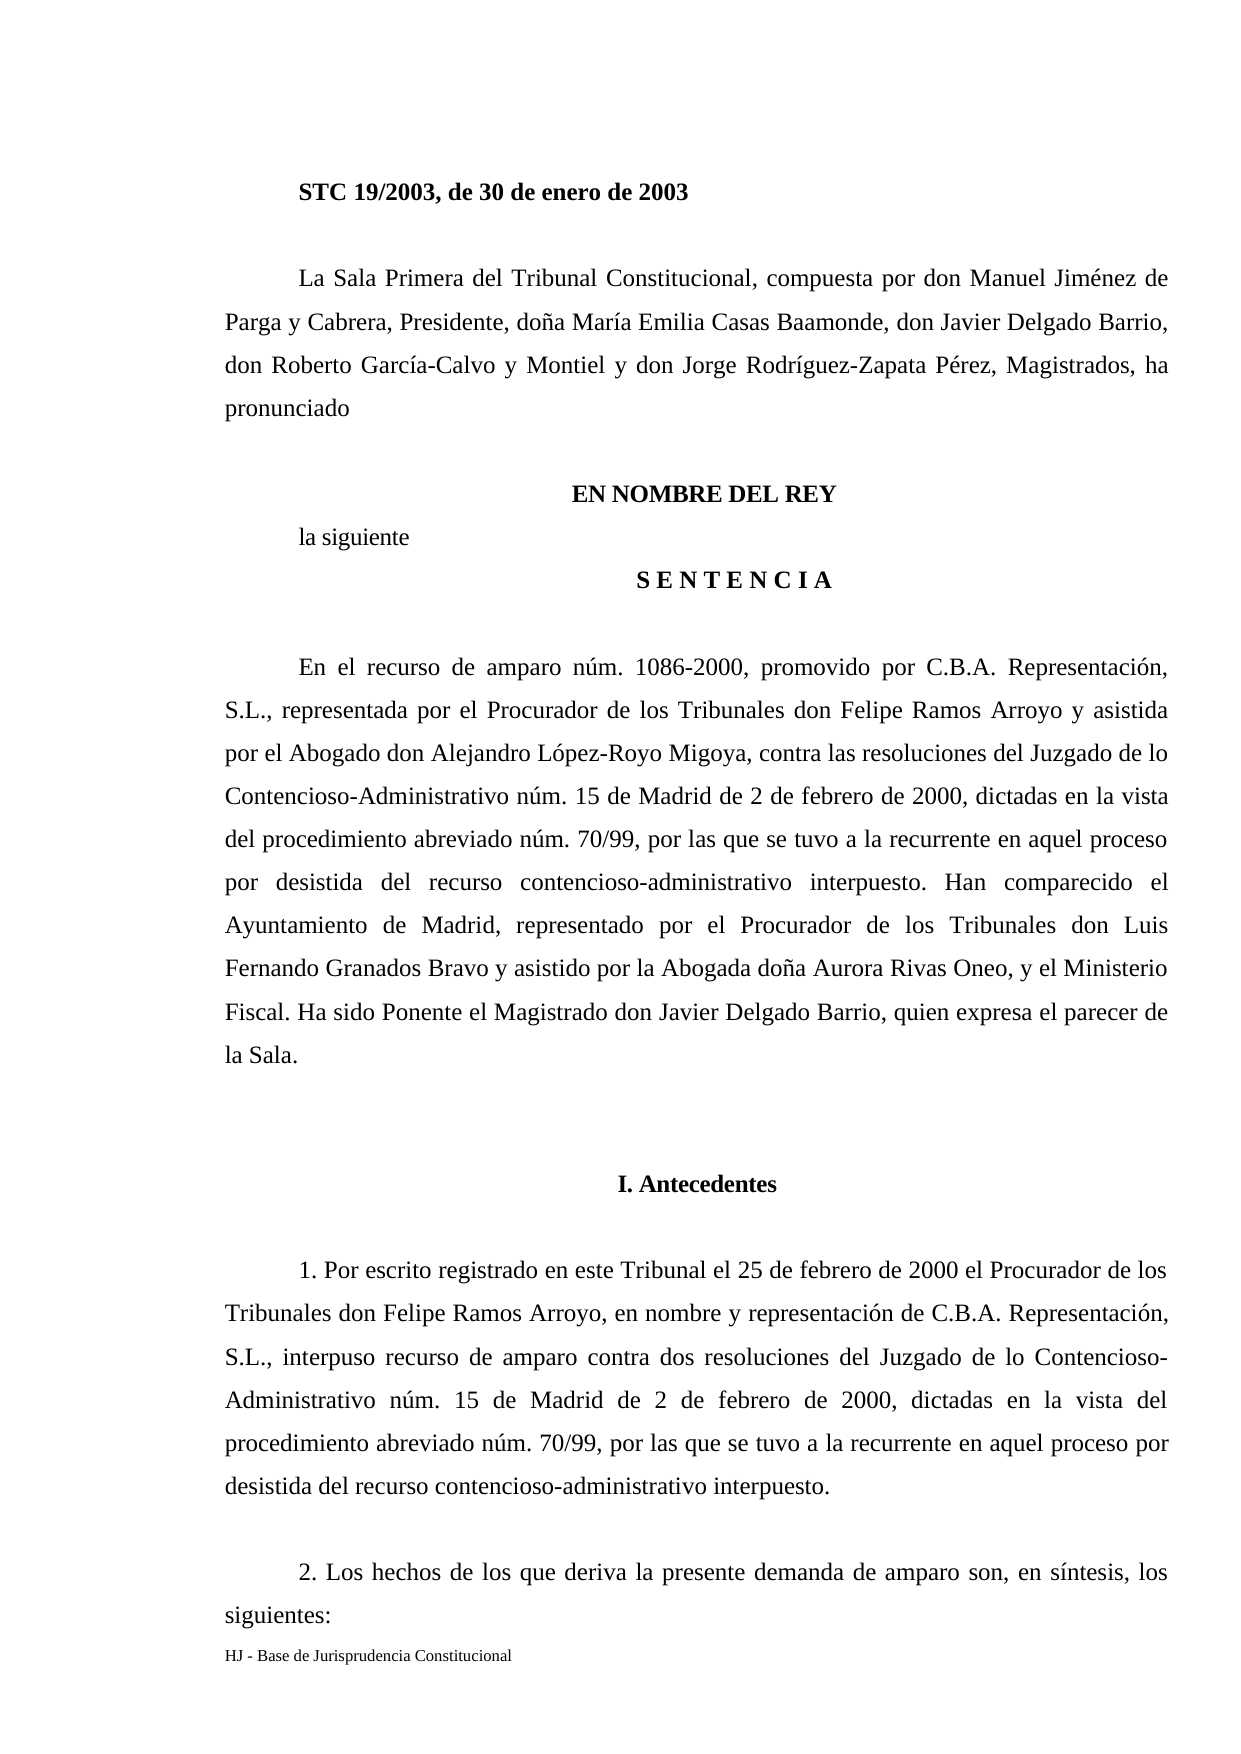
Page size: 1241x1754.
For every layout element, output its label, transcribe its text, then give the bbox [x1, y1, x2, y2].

text la siguiente [224, 522, 1110, 551]
text 2. Los hechos de los que deriva la presente demanda de amparo son, en síntesis, los siguientes: [224, 1557, 1169, 1629]
text EN NOMBRE DEL REY [224, 479, 1110, 508]
text I. Antecedentes [224, 1169, 1169, 1198]
text STC 19/2003, de 30 de enero de 2003 [224, 177, 1169, 206]
text La Sala Primera del Tribunal Constitucional, compuesta por don Manuel Jiménez de Parga y Cabrera, Presidente, doña María Emilia Casas Baamonde, don Javier Delgado Barrio, don Roberto García-Calvo y Montiel y don Jorge Rodríguez-Zapata Pérez, Magistrados, ha pronunciado [224, 263, 1169, 422]
text S E N T E N C I A [224, 565, 1169, 594]
text 1. Por escrito registrado en este Tribunal el 25 de febrero de 2000 el Procurador de los Tribunales don Felipe Ramos Arroyo, en nombre y representación de C.B.A. Representación, S.L., interpuso recurso de amparo contra dos resoluciones del Juzgado de lo Contencioso-Administrativo núm. 15 de Madrid de 2 de febrero de 2000, dictadas en la vista del procedimiento abreviado núm. 70/99, por las que se tuvo a la recurrente en aquel proceso por desistida del recurso contencioso-administrativo interpuesto. [224, 1255, 1169, 1500]
text En el recurso de amparo núm. 1086-2000, promovido por C.B.A. Representación, S.L., representada por el Procurador de los Tribunales don Felipe Ramos Arroyo y asistida por el Abogado don Alejandro López-Royo Migoya, contra las resoluciones del Juzgado de lo Contencioso-Administrativo núm. 15 de Madrid de 2 de febrero de 2000, dictadas en la vista del procedimiento abreviado núm. 70/99, por las que se tuvo a la recurrente en aquel proceso por desistida del recurso contencioso-administrativo interpuesto. Han comparecido el Ayuntamiento de Madrid, representado por el Procurador de los Tribunales don Luis Fernando Granados Bravo y asistido por la Abogada doña Aurora Rivas Oneo, y el Ministerio Fiscal. Ha sido Ponente el Magistrado don Javier Delgado Barrio, quien expresa el parecer de la Sala. [224, 652, 1169, 1068]
